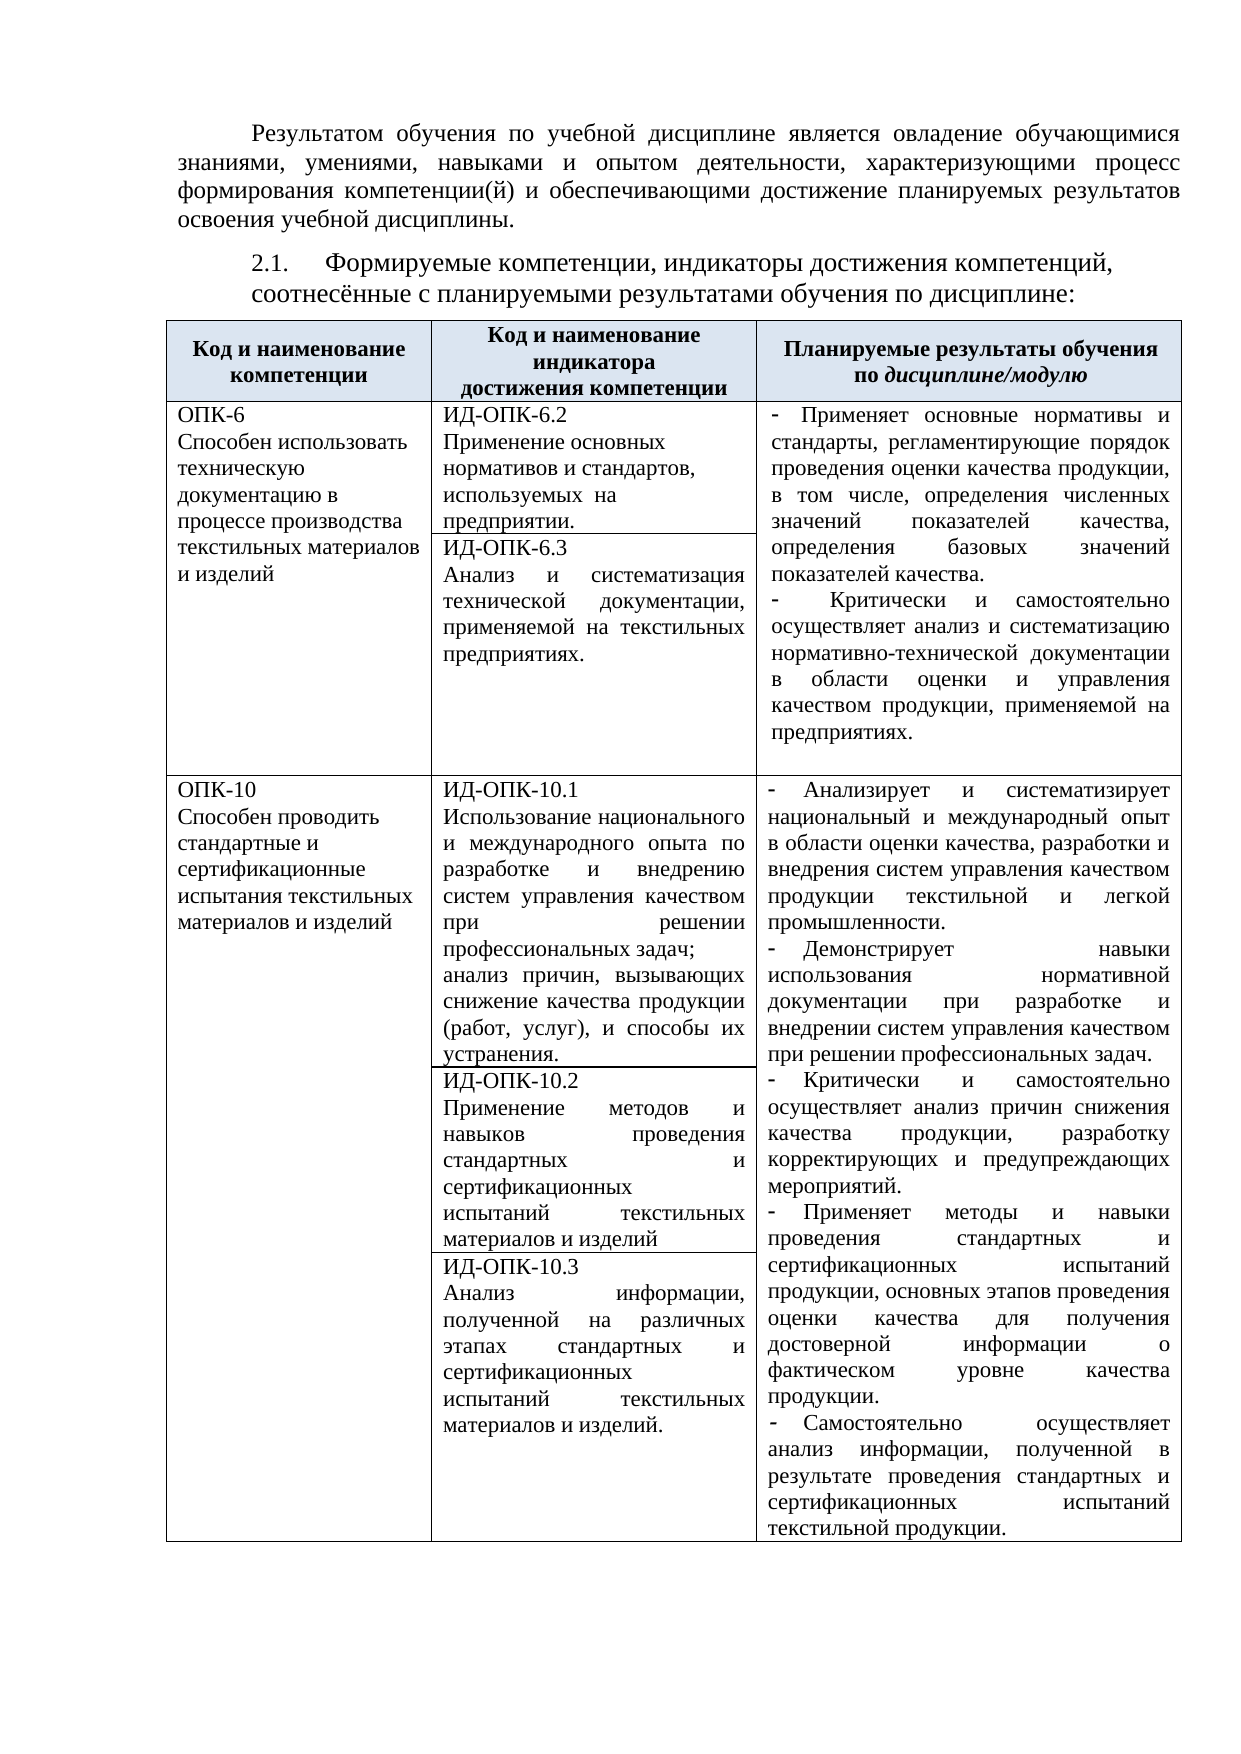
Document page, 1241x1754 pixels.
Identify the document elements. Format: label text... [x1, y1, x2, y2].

table_cell ИД-ОПК-10.1 Использование национального и международного опыта по разработке и внедрению систем управления качеством при решении профессиональных задач; анализ причин, вызывающих снижение качества продукции (работ, услуг), и способы их устранения. [432, 776, 756, 1066]
table_header Код и наименование индикатора достижения компетенции [432, 321, 756, 401]
table_cell Применяет основные нормативы и стандарты, регламентирующие порядок проведения оценки качества продукции, в том числе, определения численных значений показателей качества, определения базовых значений показателей качества. Критически и самостоятельно осуществляет анализ и систематизацию нормативно-технической документации в области оценки и управления качеством продукции, применяемой на предприятиях. [757, 402, 1181, 775]
table_cell ОПК-10 Способен проводить стандартные и сертификационные испытания текстильных материалов и изделий [167, 776, 431, 1541]
table_cell Анализирует и систематизирует национальный и международный опыт в области оценки качества, разработки и внедрения систем управления качеством продукции текстильной и легкой промышленности. Демонстрирует навыки использования нормативной документации при разработке и внедрении систем управления качеством при решении профессиональных задач. Критически и самостоятельно осуществляет анализ причин снижения качества продукции, разработку корректирующих и предупреждающих мероприятий. Применяет методы и навыки проведения стандартных и сертификационных испытаний продукции, основных этапов проведения оценки качества для получения достоверной информации о фактическом уровне качества продукции. Самостоятельно осуществляет анализ информации, полученной в результате проведения стандартных и сертификационных испытаний текстильной продукции. [757, 776, 1181, 1541]
table_cell ИД-ОПК-6.3 Анализ и систематизация технической документации, применяемой на текстильных предприятиях. [432, 534, 756, 775]
subtitle Формируемые компетенции, индикаторы достижения компетенций, соотнесённые с планируемыми результатами обучения по дисциплине: [251, 246, 1181, 308]
table_header Код и наименование компетенции [167, 321, 431, 401]
table_cell ИД-ОПК-10.2 Применение методов и навыков проведения стандартных и сертификационных испытаний текстильных материалов и изделий [432, 1068, 756, 1252]
table_header Планируемые результаты обучения по дисциплине/модулю [757, 321, 1181, 401]
table_cell ИД-ОПК-10.3 Анализ информации, полученной на различных этапах стандартных и сертификационных испытаний текстильных материалов и изделий. [432, 1253, 756, 1541]
table_cell ОПК-6 Способен использовать техническую документацию в процессе производства текстильных материалов и изделий [167, 402, 431, 775]
table_cell ИД-ОПК-6.2 Применение основных нормативов и стандартов, используемых на предприятии. [432, 402, 756, 533]
list Результатом обучения по учебной дисциплине является овладение обучающимися знаниями, умениями, навыками и опытом деятельности, характеризующими процесс формирования компетенции(й) и обеспечивающими достижение планируемых результатов освоения учебной дисциплины. [177, 118, 1181, 233]
